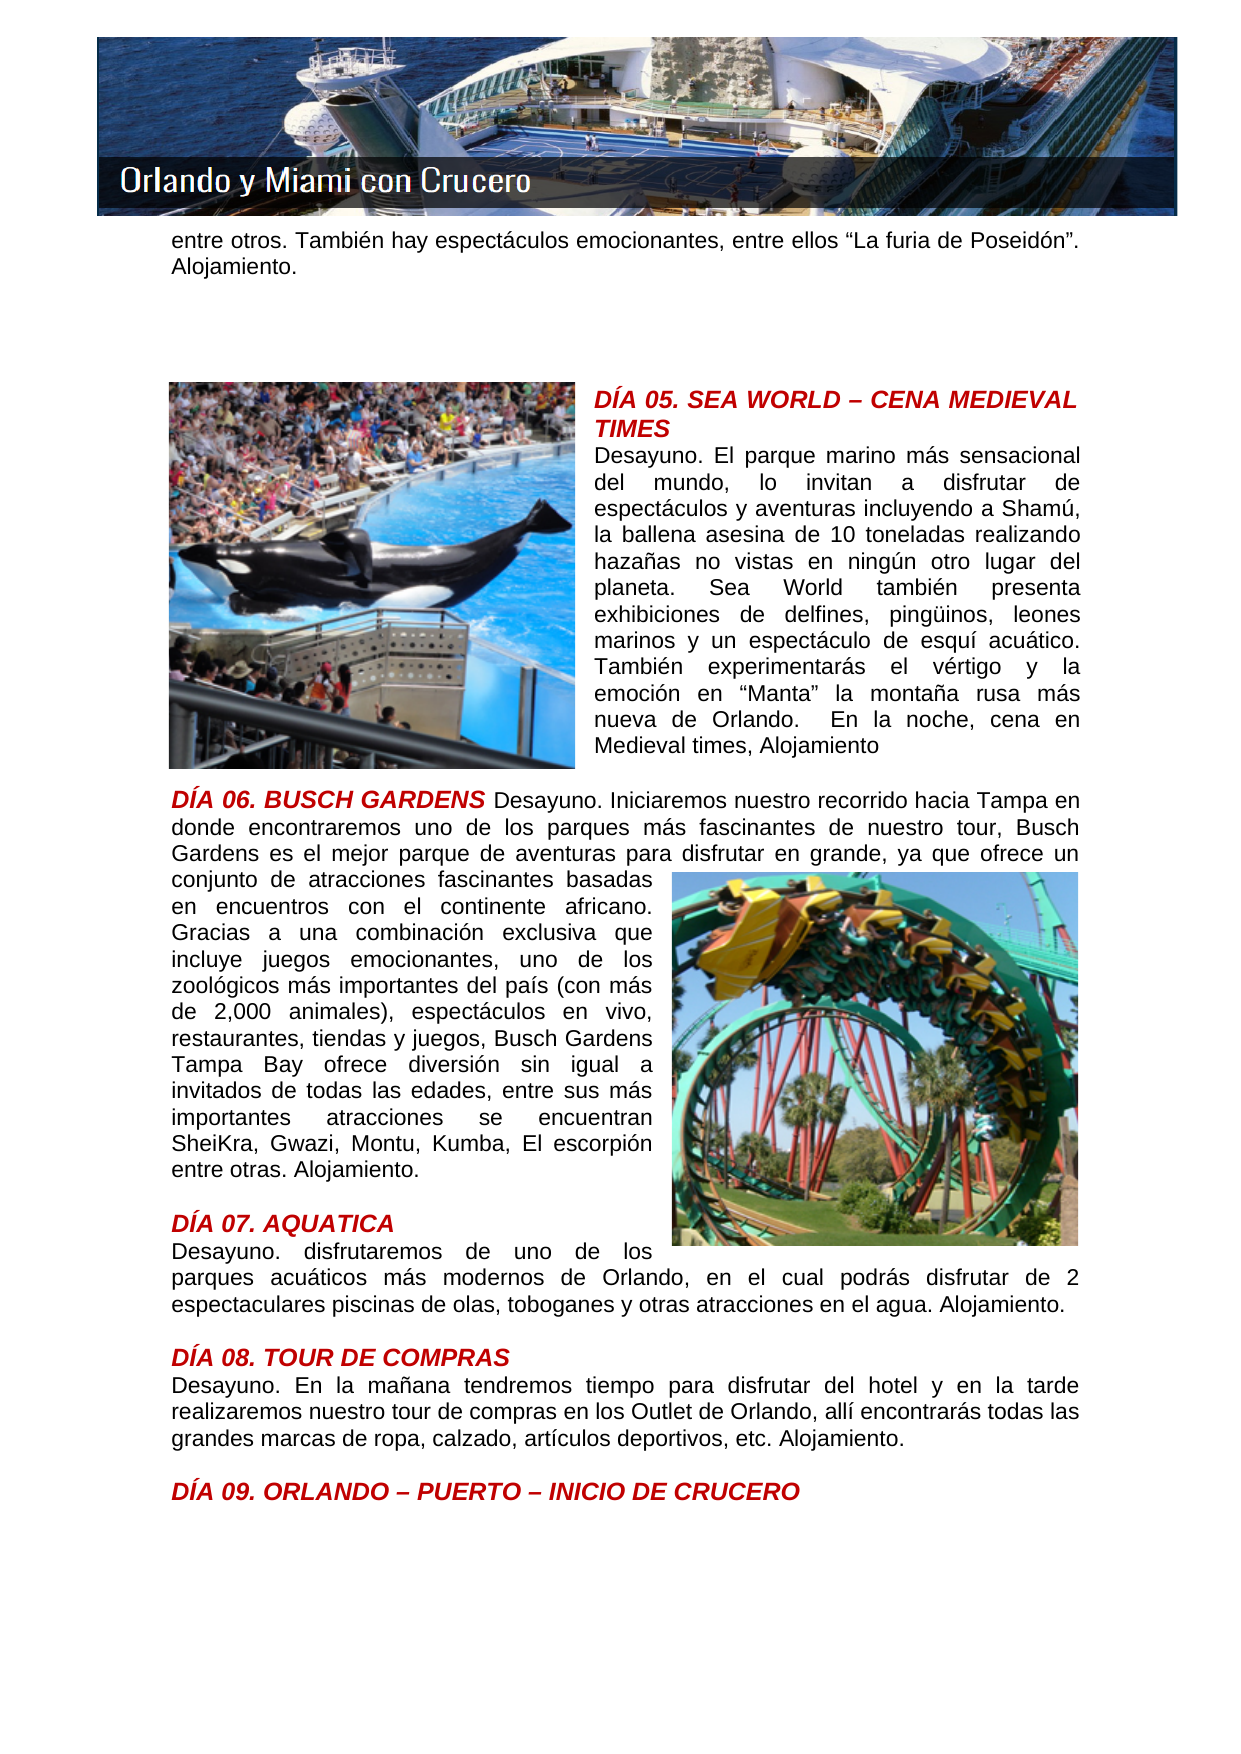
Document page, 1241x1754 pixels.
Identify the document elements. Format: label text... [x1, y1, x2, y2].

text Desayuno. En la mañana tendremos tiempo para disfrutar del hotel y en la tarde realizaremos nuestro tour de compras en los Outlet de Orlando, allí encontrarás todas las grandes marcas de ropa, calzado, artículos deportivos, etc. Alojamiento. [171, 1372, 1081, 1451]
text DÍA 05. SEA WORLD – CENA MEDIEVAL TIMES [575, 385, 1081, 442]
text Desayuno. disfrutaremos de uno de los parques acuáticos más modernos de Orlando, en el cual podrás disfrutar de 2 espectaculares piscinas de olas, toboganes y otras atracciones en el agua. Alojamiento. [171, 1238, 1081, 1317]
text DÍA 07. AQUATICA [171, 1209, 671, 1238]
text Desayuno. El parque marino más sensacional del mundo, lo invitan a disfrutar de espectáculos y aventuras incluyendo a Shamú, la ballena asesina de 10 toneladas realizando hazañas no vistas en ningún otro lugar del planeta. Sea World también presenta exhibiciones de delfines, pingüinos, leones marinos y un espectáculo de esquí acuático. También experimentarás el vértigo y la emoción en “Manta” la montaña rusa más nueva de Orlando. En la noche, cena en Medieval times, Alojamiento [575, 442, 1081, 759]
text DÍA 09. ORLANDO – PUERTO – INICIO DE CRUCERO [171, 1477, 1081, 1506]
picture [671, 872, 1079, 1246]
picture [96, 37, 1178, 216]
text DÍA 08. TOUR DE COMPRAS [171, 1343, 1081, 1372]
picture [168, 382, 575, 769]
